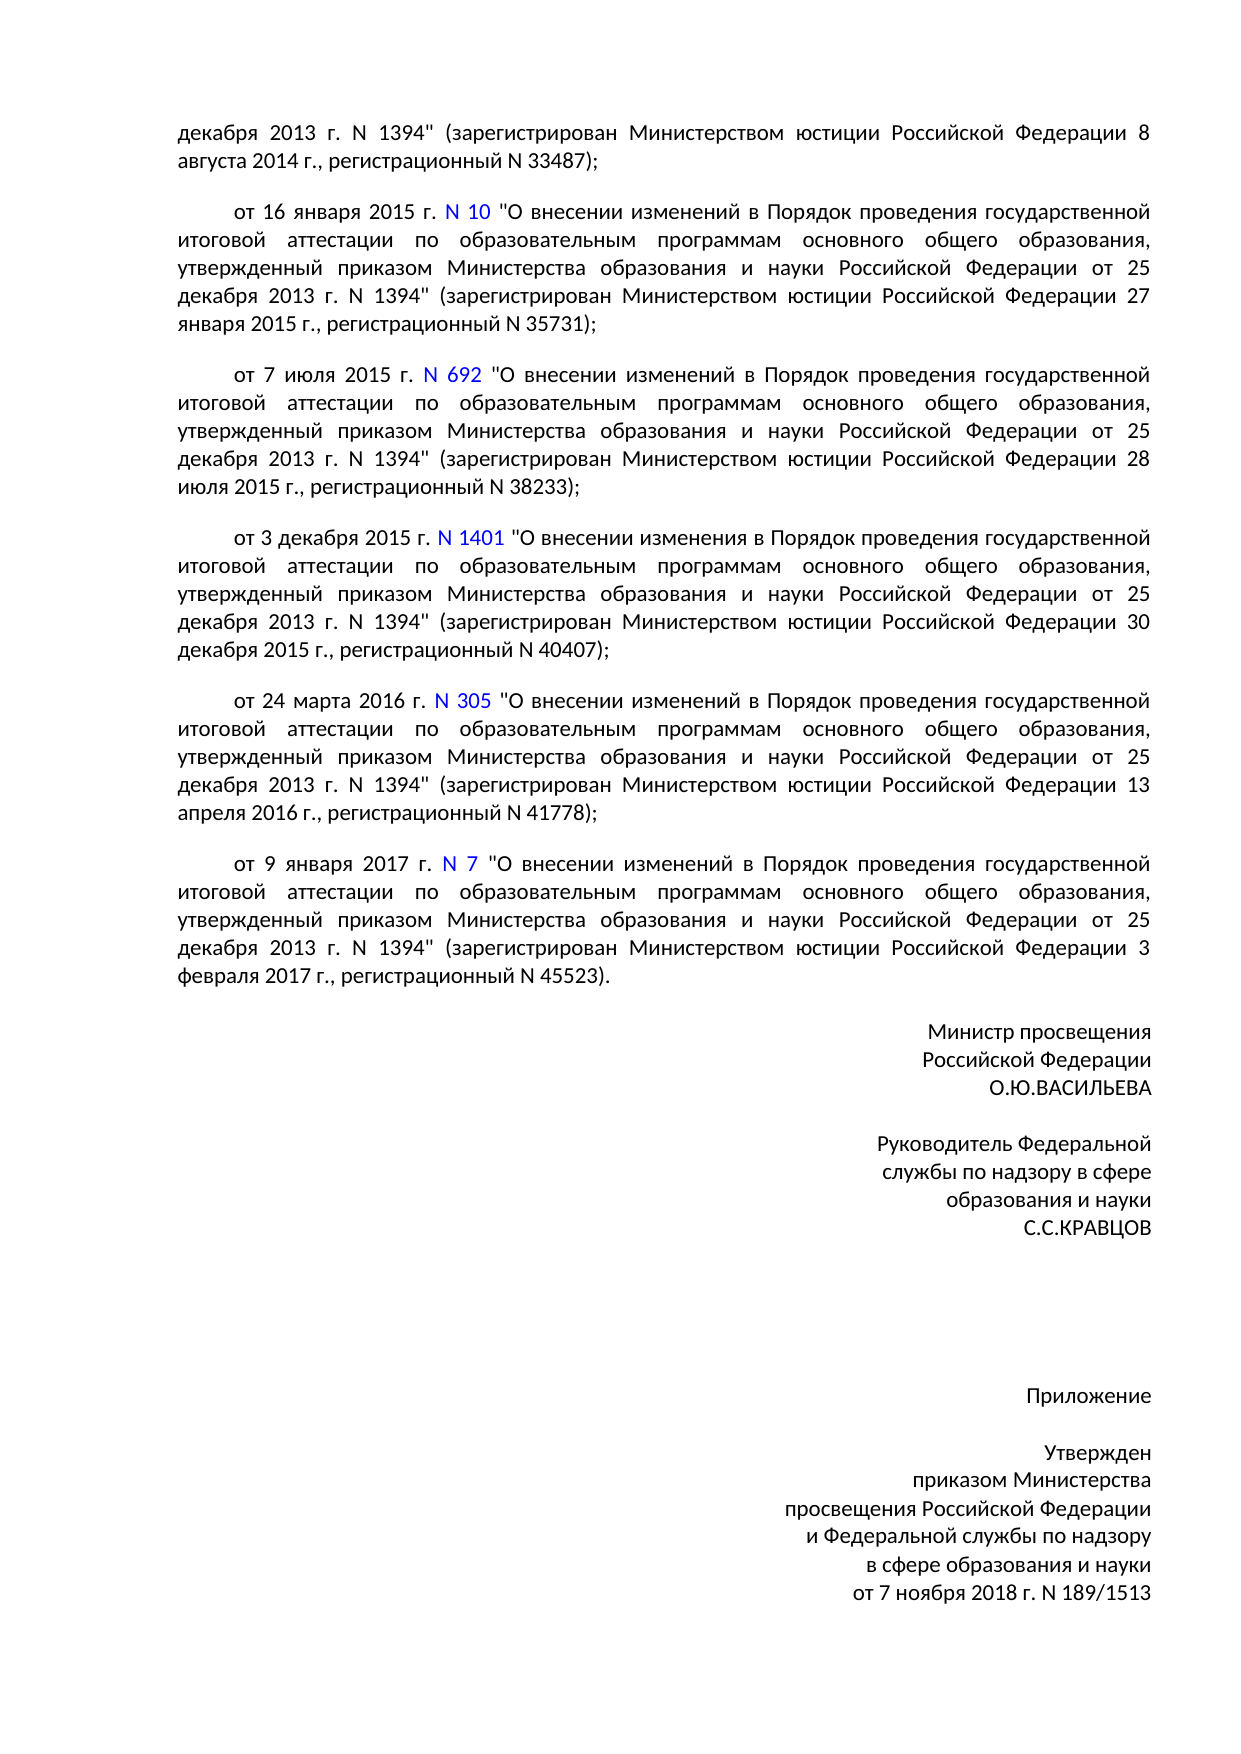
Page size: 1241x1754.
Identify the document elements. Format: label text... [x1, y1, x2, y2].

text в сфере образования и науки [177, 1550, 1152, 1578]
text Утвержден [177, 1438, 1152, 1466]
text образования и науки [177, 1185, 1152, 1213]
text С.С.КРАВЦОВ [177, 1213, 1152, 1241]
text от 9 января 2017 г. N 7 "О внесении изменений в Порядок проведения государственной итоговой аттестации по образовательным программам основного общего образования, утвержденный приказом Министерства образования и науки Российской Федерации от 25 декабря 2013 г. N 1394" (зарегистрирован Министерством юстиции Российской Федерации 3 февраля 2017 г., регистрационный N 45523). [177, 849, 1152, 989]
text от 16 января 2015 г. N 10 "О внесении изменений в Порядок проведения государственной итоговой аттестации по образовательным программам основного общего образования, утвержденный приказом Министерства образования и науки Российской Федерации от 25 декабря 2013 г. N 1394" (зарегистрирован Министерством юстиции Российской Федерации 27 января 2015 г., регистрационный N 35731); [177, 197, 1152, 337]
text просвещения Российской Федерации [177, 1494, 1152, 1522]
text Министр просвещения [177, 1017, 1152, 1045]
text от 24 марта 2016 г. N 305 "О внесении изменений в Порядок проведения государственной итоговой аттестации по образовательным программам основного общего образования, утвержденный приказом Министерства образования и науки Российской Федерации от 25 декабря 2013 г. N 1394" (зарегистрирован Министерством юстиции Российской Федерации 13 апреля 2016 г., регистрационный N 41778); [177, 686, 1152, 826]
text службы по надзору в сфере [177, 1157, 1152, 1185]
text Руководитель Федеральной [177, 1129, 1152, 1157]
text О.Ю.ВАСИЛЬЕВА [177, 1073, 1152, 1101]
text и Федеральной службы по надзору [177, 1522, 1152, 1550]
text Российской Федерации [177, 1045, 1152, 1073]
text Приложение [177, 1382, 1152, 1409]
text приказом Министерства [177, 1466, 1152, 1494]
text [177, 118, 1152, 174]
text от 7 июля 2015 г. N 692 "О внесении изменений в Порядок проведения государственной итоговой аттестации по образовательным программам основного общего образования, утвержденный приказом Министерства образования и науки Российской Федерации от 25 декабря 2013 г. N 1394" (зарегистрирован Министерством юстиции Российской Федерации 28 июля 2015 г., регистрационный N 38233); [177, 360, 1152, 500]
text от 3 декабря 2015 г. N 1401 "О внесении изменения в Порядок проведения государственной итоговой аттестации по образовательным программам основного общего образования, утвержденный приказом Министерства образования и науки Российской Федерации от 25 декабря 2013 г. N 1394" (зарегистрирован Министерством юстиции Российской Федерации 30 декабря 2015 г., регистрационный N 40407); [177, 523, 1152, 663]
text от 7 ноября 2018 г. N 189/1513 [177, 1578, 1152, 1606]
